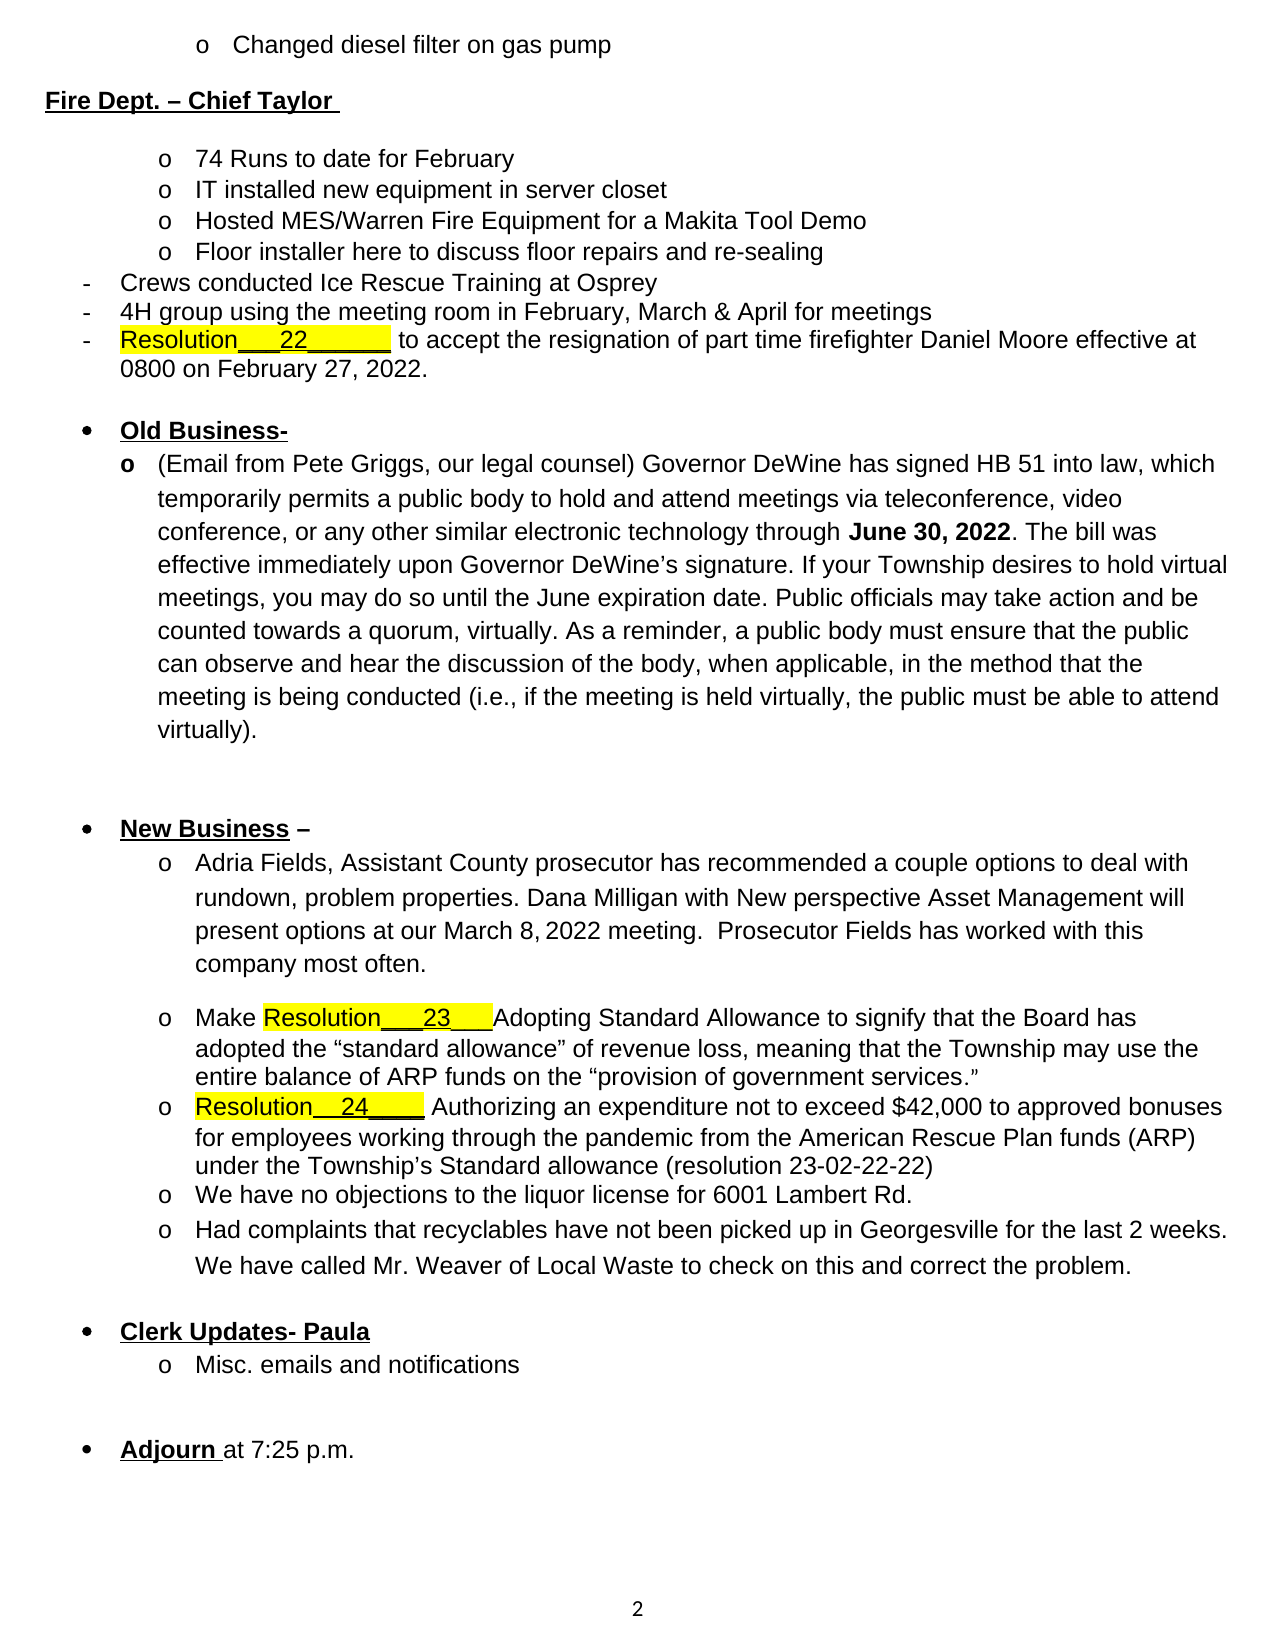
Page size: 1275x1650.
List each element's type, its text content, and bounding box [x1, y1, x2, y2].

list Adria Fields, Assistant County prosecutor has recommended a couple options to deal with rundown, problem properties. Dana Milligan with New perspective Asset Management will present options at our March 8, 2022 meeting. Prosecutor Fields has worked with this company most often. [157, 848, 1230, 978]
list 4H group using the meeting room in February, March & April for meetings [82, 296, 1230, 325]
list (Email from Pete Griggs, our legal counsel) Governor DeWine has signed HB 51 into law, which temporarily permits a public body to hold and attend meetings via teleconference, video conference, or any other similar electronic technology through June 30, 2022. The bill was effective immediately upon Governor DeWine’s signature. If your Township desires to hold virtual meetings, you may do so until the June expiration date. Public officials may take action and be counted towards a quorum, virtually. As a reminder, a public body must ensure that the public can observe and hear the discussion of the body, when applicable, in the method that the meeting is being conducted (i.e., if the meeting is held virtually, the public must be able to attend virtually). [120, 449, 1230, 744]
list We have no objections to the liquor license for 6001 Lambert Rd. [157, 1180, 1230, 1211]
list Changed diesel filter on gas pump [195, 30, 1230, 61]
list IT installed new equipment in server closet [157, 175, 1230, 206]
list Floor installer here to discuss floor repairs and re-sealing [157, 237, 1230, 268]
list Make Resolution___23___Adopting Standard Allowance to signify that the Board has adopted the “standard allowance” of revenue loss, meaning that the Township may use the entire balance of ARP funds on the “provision of government services.” [157, 1003, 1230, 1092]
list Hosted MES/Warren Fire Equipment for a Makita Tool Demo [157, 206, 1230, 237]
list 74 Runs to date for February [157, 144, 1230, 175]
list Resolution___22______ to accept the resignation of part time firefighter Daniel Moore effective at 0800 on February 27, 2022. [82, 325, 1230, 383]
list Had complaints that recyclables have not been picked up in Georgesville for the last 2 weeks. We have called Mr. Weaver of Local Waste to check on this and correct the problem. [157, 1216, 1230, 1279]
list Crews conducted Ice Rescue Training at Osprey [82, 268, 1230, 296]
text Fire Dept. – Chief Taylor [45, 86, 1230, 115]
list Adjourn at 7:25 p.m. [82, 1435, 1230, 1464]
list Clerk Updates- Paula [82, 1317, 1230, 1346]
list New Business – [82, 814, 1230, 843]
list Resolution 24____ Authorizing an expenditure not to exceed $42,000 to approved bonuses for employees working through the pandemic from the American Rescue Plan funds (ARP) under the Township’s Standard allowance (resolution 23-02-22-22) [157, 1092, 1230, 1180]
list Misc. emails and notifications [157, 1350, 1230, 1381]
list Old Business- [82, 416, 1230, 445]
